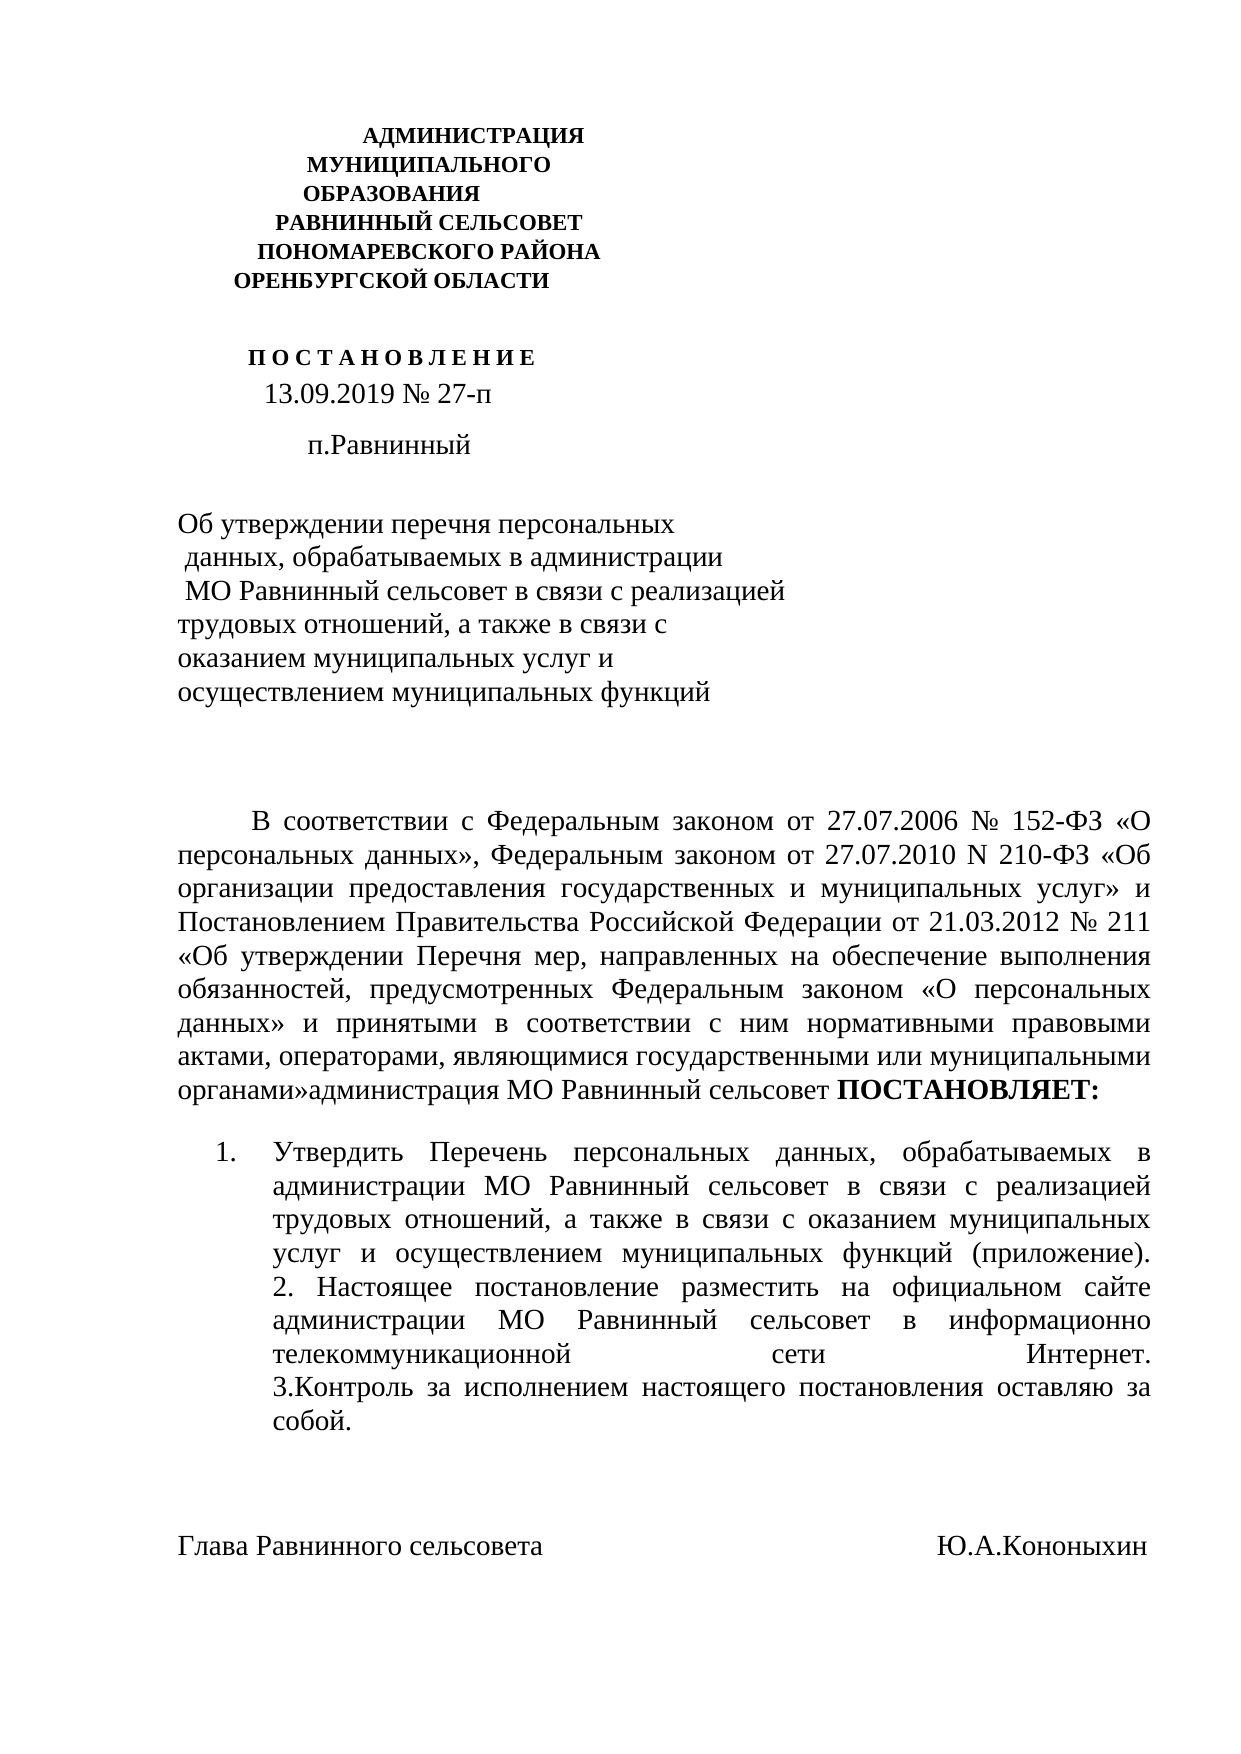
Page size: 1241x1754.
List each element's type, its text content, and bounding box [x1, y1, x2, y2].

text трудовых отношений, а также в связи с [177, 607, 1152, 640]
text Глава Равнинного сельсовета Ю.А.Кононыхин [177, 1528, 1152, 1562]
table_cell П О С Т А Н О В Л Е Н И Е 13.09.2019 № 27-п п.Равнинный [177, 319, 606, 506]
text Об утверждении перечня персональных [177, 506, 1152, 539]
list Утвердить Перечень персональных данных, обрабатываемых в администрации МО Равнинный сельсовет в связи с реализацией трудовых отношений, а также в связи с оказанием муниципальных услуг и осуществлением муниципальных функций (приложение). 2. Настоящее постановление разместить на официальном сайте администрации МО Равнинный сельсовет в информационно телекоммуникационной сети Интернет. 3.Контроль за исполнением настоящего постановления оставляю за собой. [215, 1134, 1152, 1436]
text МО Равнинный сельсовет в связи с реализацией [177, 573, 1152, 607]
text оказанием муниципальных услуг и [177, 640, 1152, 674]
text осуществлением муниципальных функций [177, 674, 1152, 707]
text В соответствии с Федеральным законом от 27.07.2006 № 152-ФЗ «О персональных данных», Федеральным законом от 27.07.2010 N 210-ФЗ «Об организации предоставления государственных и муниципальных услуг» и Постановлением Правительства Российской Федерации от 21.03.2012 № 211 «Об утверждении Перечня мер, направленных на обеспечение выполнения обязанностей, предусмотренных Федеральным законом «О персональных данных» и принятыми в соответствии с ним нормативными правовыми актами, операторами, являющимися государственными или муниципальными органами»администрация МО Равнинный сельсовет ПОСТАНОВЛЯЕТ: [177, 803, 1152, 1105]
text данных, обрабатываемых в администрации [177, 539, 1152, 573]
table_header АДМИНИСТРАЦИЯ МУНИЦИПАЛЬНОГО ОБРАЗОВАНИЯ РАВНИННЫЙ СЕЛЬСОВЕТ ПОНОМАРЕВСКОГО РАЙОНА ОРЕНБУРГСКОЙ ОБЛАСТИ [177, 118, 606, 319]
